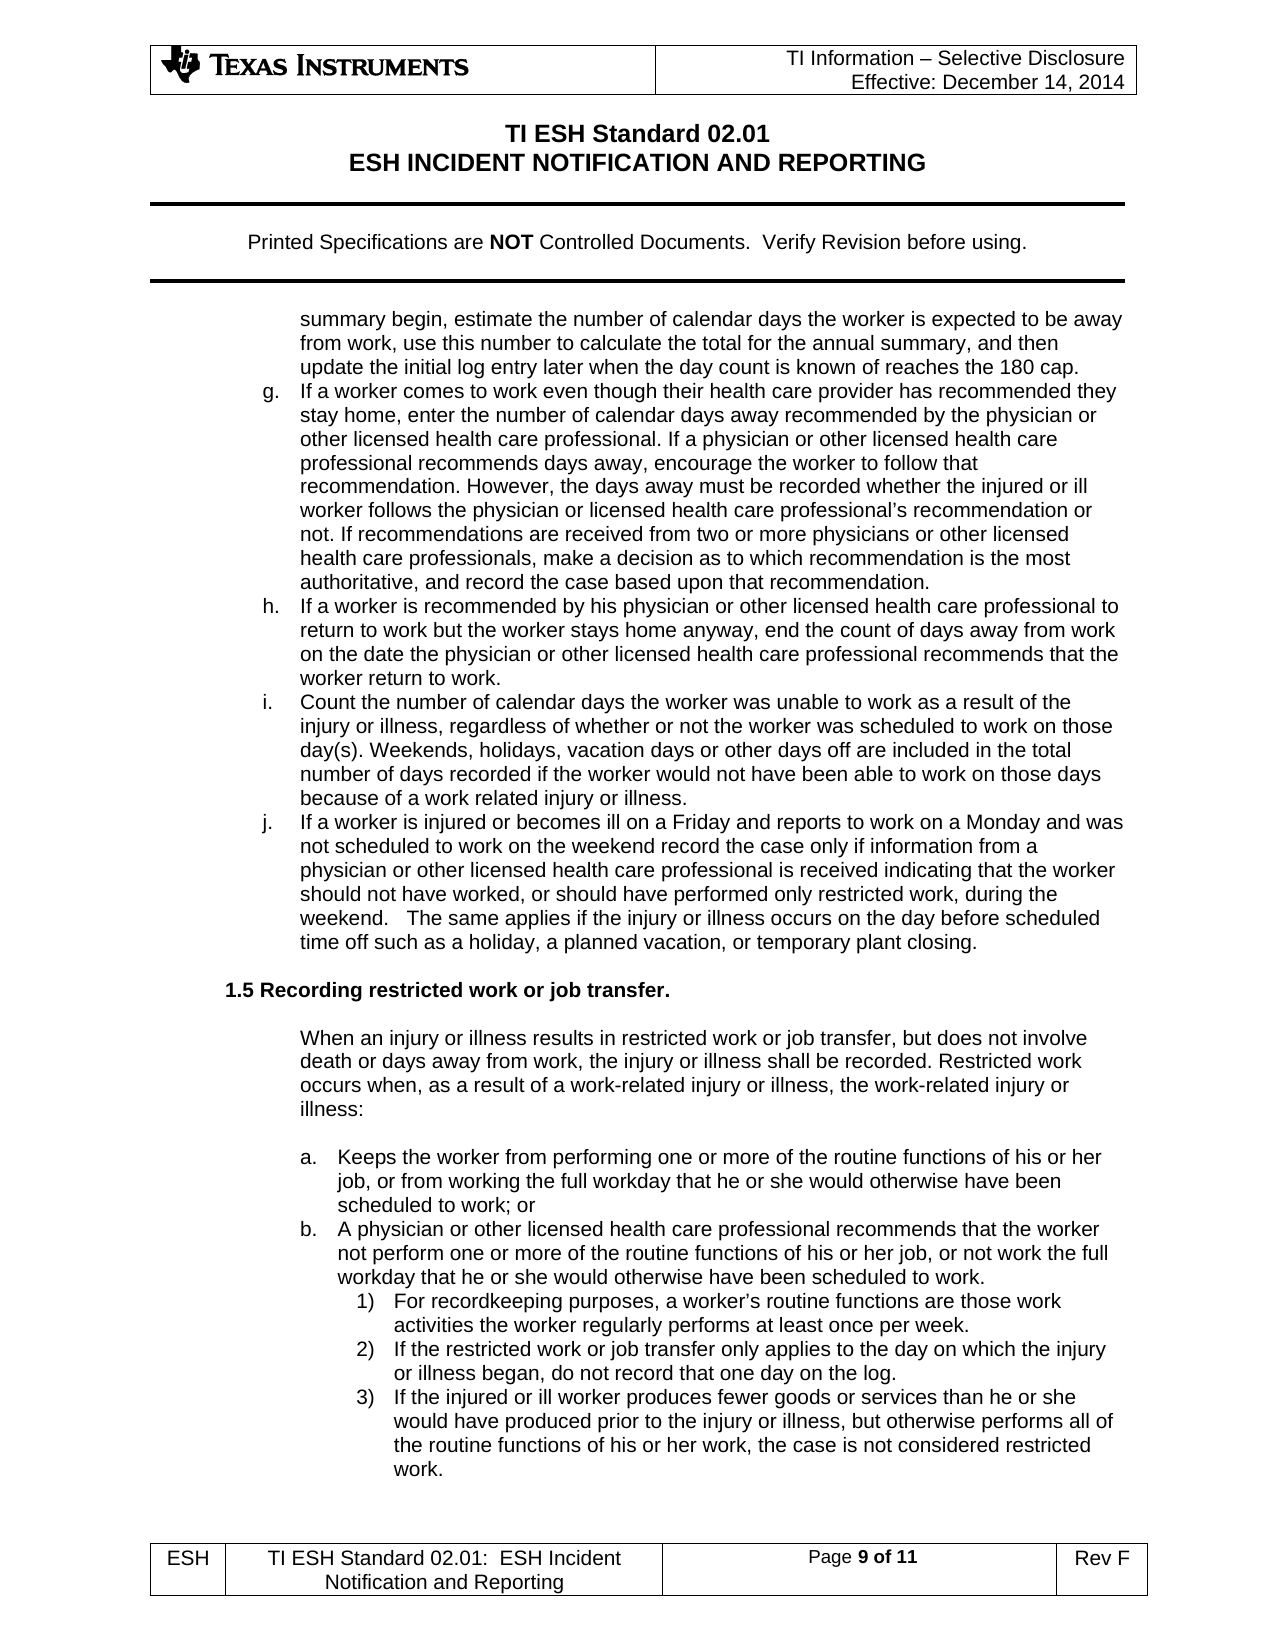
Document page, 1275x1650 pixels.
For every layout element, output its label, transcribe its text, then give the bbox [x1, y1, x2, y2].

text When an injury or illness results in restricted work or job transfer, but does not involve death or days away from work, the injury or illness shall be recorded. Restricted work occurs when, as a result of a work-related injury or illness, the work-related injury or illness: [300, 1025, 1125, 1121]
list If a worker comes to work even though their health care provider has recommended they stay home, enter the number of calendar days away recommended by the physician or other licensed health care professional. If a physician or other licensed health care professional recommends days away, encourage the worker to follow that recommendation. However, the days away must be recorded whether the injured or ill worker follows the physician or licensed health care professional’s recommendation or not. If recommendations are received from two or more physicians or other licensed health care professionals, make a decision as to which recommendation is the most authoritative, and record the case based upon that recommendation. [262, 378, 1125, 594]
list Keeps the worker from performing one or more of the routine functions of his or her job, or from working the full workday that he or she would otherwise have been scheduled to work; or [300, 1145, 1125, 1217]
list A physician or other licensed health care professional recommends that the worker not perform one or more of the routine functions of his or her job, or not work the full workday that he or she would otherwise have been scheduled to work. [300, 1217, 1125, 1289]
list If a worker is injured or becomes ill on a Friday and reports to work on a Monday and was not scheduled to work on the weekend record the case only if information from a physician or other licensed health care professional is received indicating that the worker should not have worked, or should have performed only restricted work, during the weekend. The same applies if the injury or illness occurs on the day before scheduled time off such as a holiday, a planned vacation, or temporary plant closing. [262, 810, 1125, 953]
list If the restricted work or job transfer only applies to the day on which the injury or illness began, do not record that one day on the log. [356, 1337, 1125, 1385]
list If a worker is recommended by his physician or other licensed health care professional to return to work but the worker stays home anyway, end the count of days away from work on the date the physician or other licensed health care professional recommends that the worker return to work. [262, 594, 1125, 690]
text 1.5 Recording restricted work or job transfer. [150, 977, 1125, 1001]
list If the injured or ill worker produces fewer goods or services than he or she would have produced prior to the injury or illness, but otherwise performs all of the routine functions of his or her work, the case is not considered restricted work. [356, 1385, 1125, 1481]
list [262, 307, 1125, 378]
list For recordkeeping purposes, a worker’s routine functions are those work activities the worker regularly performs at least once per week. [356, 1289, 1125, 1337]
list Count the number of calendar days the worker was unable to work as a result of the injury or illness, regardless of whether or not the worker was scheduled to work on those day(s). Weekends, holidays, vacation days or other days off are included in the total number of days recorded if the worker would not have been able to work on those days because of a work related injury or illness. [262, 690, 1125, 810]
